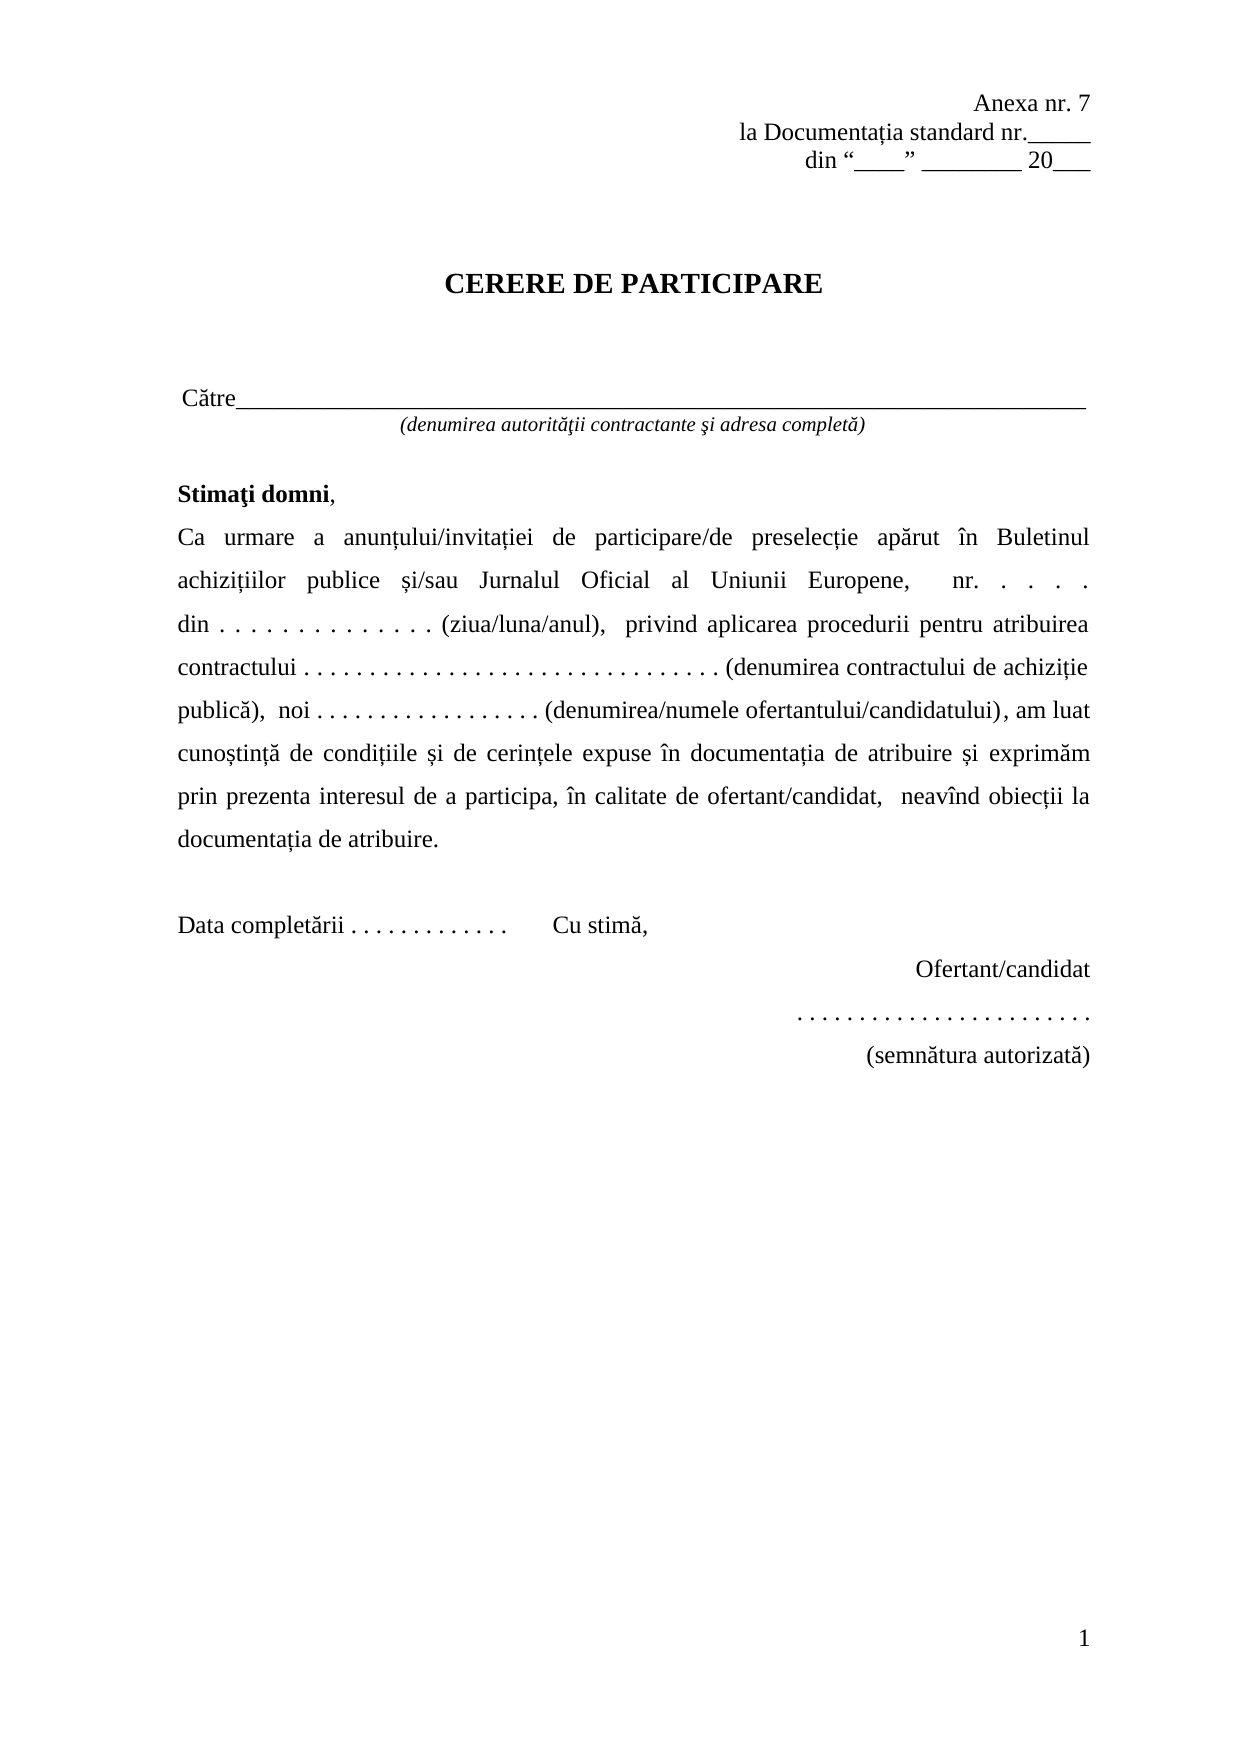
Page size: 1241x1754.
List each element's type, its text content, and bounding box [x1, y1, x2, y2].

text CERERE DE PARTICIPARE [177, 266, 1090, 299]
text Anexa nr. 7 [177, 88, 1090, 117]
text Stimaţi domni, [177, 479, 1090, 508]
text Către____________________________________________________________________ (denumirea autorităţii contractante şi adresa completă) [177, 383, 1090, 436]
text Data completării . . . . . . . . . . . . . Cu stimă, [177, 911, 1090, 939]
text (semnătura autorizată) [177, 1040, 1090, 1069]
text la Documentația standard nr._____ [177, 117, 1090, 145]
text . . . . . . . . . . . . . . . . . . . . . . . . [177, 997, 1090, 1026]
text Ofertant/candidat [177, 954, 1090, 982]
text din “____” ________ 20___ [177, 145, 1090, 174]
text Ca urmare a anunțului/invitației de participare/de preselecție apărut în Buletinul achizițiilor publice și/sau Jurnalul Oficial al Uniunii Europene, nr. . . . . din . . . . . . . . . . . . . . (ziua/luna/anul), privind aplicarea procedurii pentru atribuirea contractului . . . . . . . . . . . . . . . . . . . . . . . . . . . . . . . . (denumirea contractului de achiziție publică), noi . . . . . . . . . . . . . . . . . . (denumirea/numele ofertantului/candidatului), am luat cunoștință de condițiile și de cerințele expuse în documentația de atribuire și exprimăm prin prezenta interesul de a participa, în calitate de ofertant/candidat, neavînd obiecții la documentația de atribuire. [177, 522, 1090, 853]
